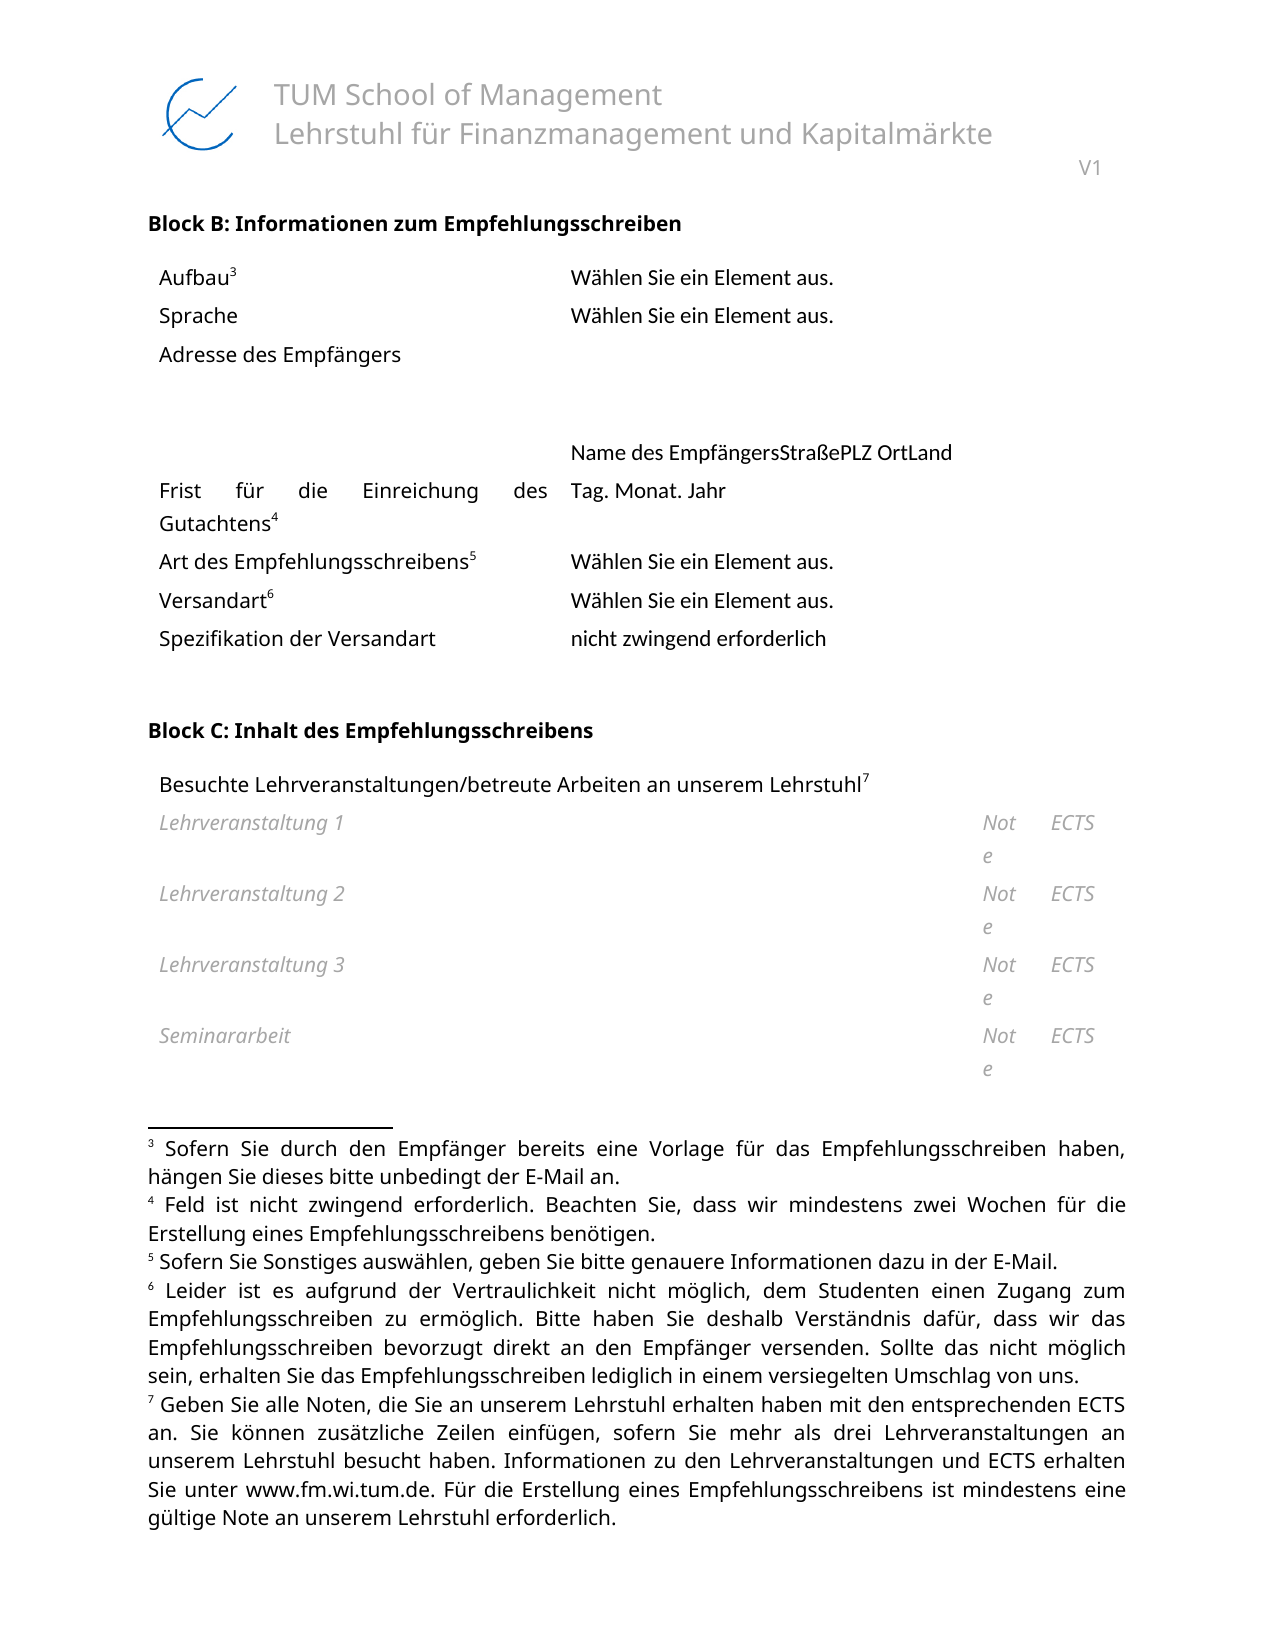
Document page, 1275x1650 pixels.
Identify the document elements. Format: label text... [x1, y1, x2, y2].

table_cell ECTS [1039, 879, 1115, 951]
text Block B: Informationen zum Empfehlungsschreiben [148, 209, 1127, 238]
table_cell Note [971, 1022, 1039, 1093]
table_cell Spezifikation der Versandart [148, 624, 559, 663]
table_cell Note [971, 879, 1039, 951]
table_cell Note [971, 951, 1039, 1022]
table_cell ECTS [1039, 1022, 1115, 1093]
table_cell Art des Empfehlungsschreibens [148, 547, 559, 586]
table_cell Adresse des Empfängers [148, 340, 559, 476]
table_cell Sprache [148, 302, 559, 340]
table_cell Versandart [148, 586, 559, 624]
table_cell [559, 302, 1115, 340]
table_cell Lehrveranstaltung 3 [148, 951, 971, 1022]
text Block C: Inhalt des Empfehlungsschreibens [148, 716, 1127, 745]
table_header Aufbau [148, 263, 559, 302]
table_cell Lehrveranstaltung 1 [148, 808, 971, 879]
table_cell Lehrveranstaltung 2 [148, 879, 971, 951]
table_cell ECTS [1039, 951, 1115, 1022]
table_cell Seminararbeit [148, 1022, 971, 1093]
table_cell Note [971, 808, 1039, 879]
table_header Besuchte Lehrveranstaltungen/betreute Arbeiten an unserem Lehrstuhl [148, 770, 1115, 808]
table_cell ECTS [1039, 808, 1115, 879]
picture [158, 73, 240, 155]
table_cell Frist für die Einreichung des Gutachtens [148, 476, 559, 547]
